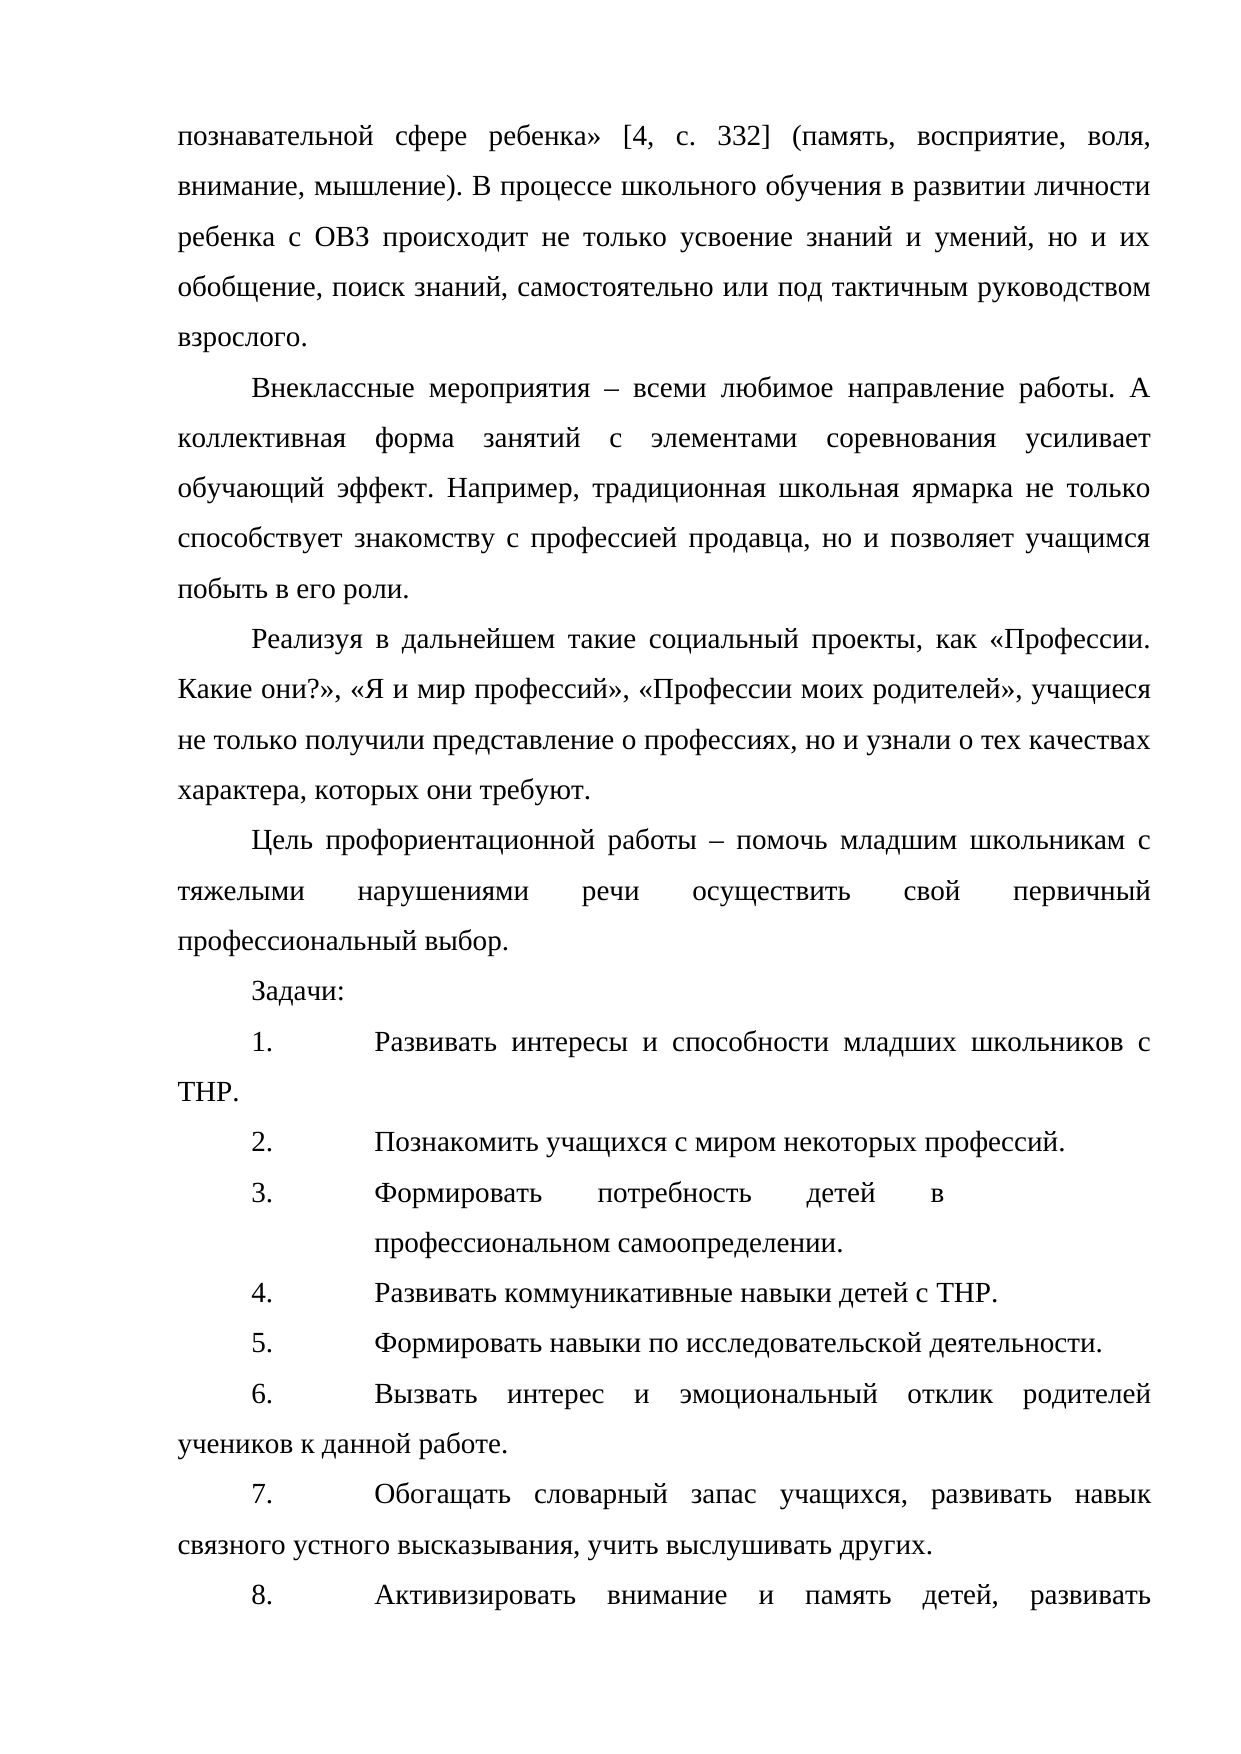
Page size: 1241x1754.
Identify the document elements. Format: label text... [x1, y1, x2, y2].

text Реализуя в дальнейшем такие социальный проекты, как «Профессии. Какие они?», «Я и мир профессий», «Профессии моих родителей», учащиеся не только получили представление о профессиях, но и узнали о тех качествах характера, которых они требуют. [177, 621, 1152, 806]
list Вызвать интерес и эмоциональный отклик родителей учеников к данной работе. [177, 1376, 1152, 1460]
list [177, 1577, 1152, 1611]
list Формировать потребность детей в профессиональном самоопределении. [177, 1175, 1152, 1258]
text Цель профориентационной работы – помочь младшим школьникам с тяжелыми нарушениями речи осуществить свой первичный профессиональный выбор. [177, 822, 1152, 957]
list Развивать интересы и способности младших школьников с ТНР. [177, 1024, 1152, 1108]
list Познакомить учащихся с миром некоторых профессий. [177, 1124, 1152, 1158]
text Задачи: [177, 973, 1152, 1007]
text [177, 118, 1152, 353]
list Формировать навыки по исследовательской деятельности. [177, 1326, 1152, 1359]
text Внеклассные мероприятия – всеми любимое направление работы. А коллективная форма занятий с элементами соревнования усиливает обучающий эффект. Например, традиционная школьная ярмарка не только способствует знакомству с профессией продавца, но и позволяет учащимся побыть в его роли. [177, 370, 1152, 604]
list Развивать коммуникативные навыки детей с ТНР. [177, 1275, 1152, 1309]
list Обогащать словарный запас учащихся, развивать навык связного устного высказывания, учить выслушивать других. [177, 1477, 1152, 1560]
